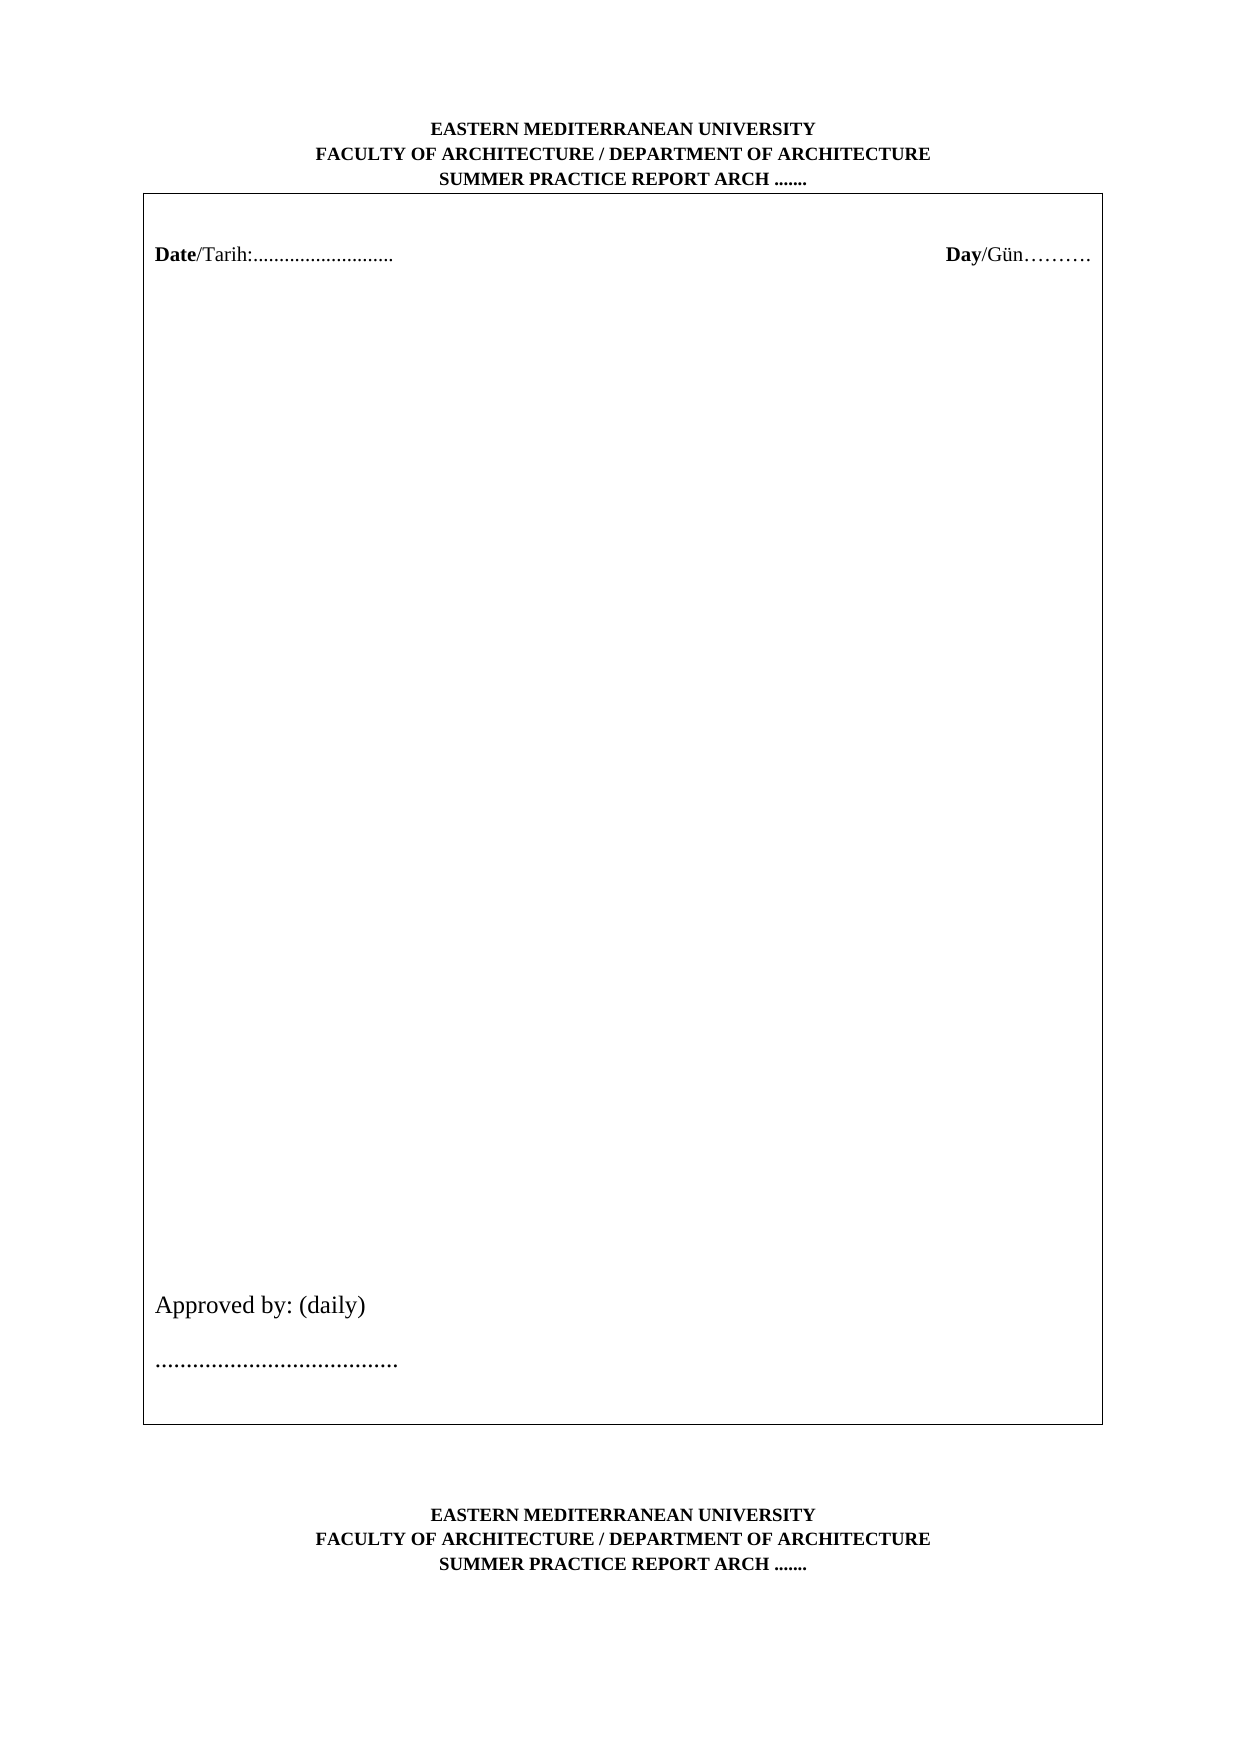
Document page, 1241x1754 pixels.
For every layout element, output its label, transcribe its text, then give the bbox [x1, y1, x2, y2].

text EASTERN MEDITERRANEAN UNIVERSITY [136, 118, 1110, 140]
text SUMMER PRACTICE REPORT ARCH ....... [136, 1553, 1110, 1575]
text EASTERN MEDITERRANEAN UNIVERSITY [136, 1503, 1110, 1525]
text FACULTY OF ARCHITECTURE / DEPARTMENT OF ARCHITECTURE [136, 1528, 1110, 1550]
text FACULTY OF ARCHITECTURE / DEPARTMENT OF ARCHITECTURE [136, 143, 1110, 164]
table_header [144, 194, 1102, 1424]
text SUMMER PRACTICE REPORT ARCH ....... [136, 168, 1110, 189]
